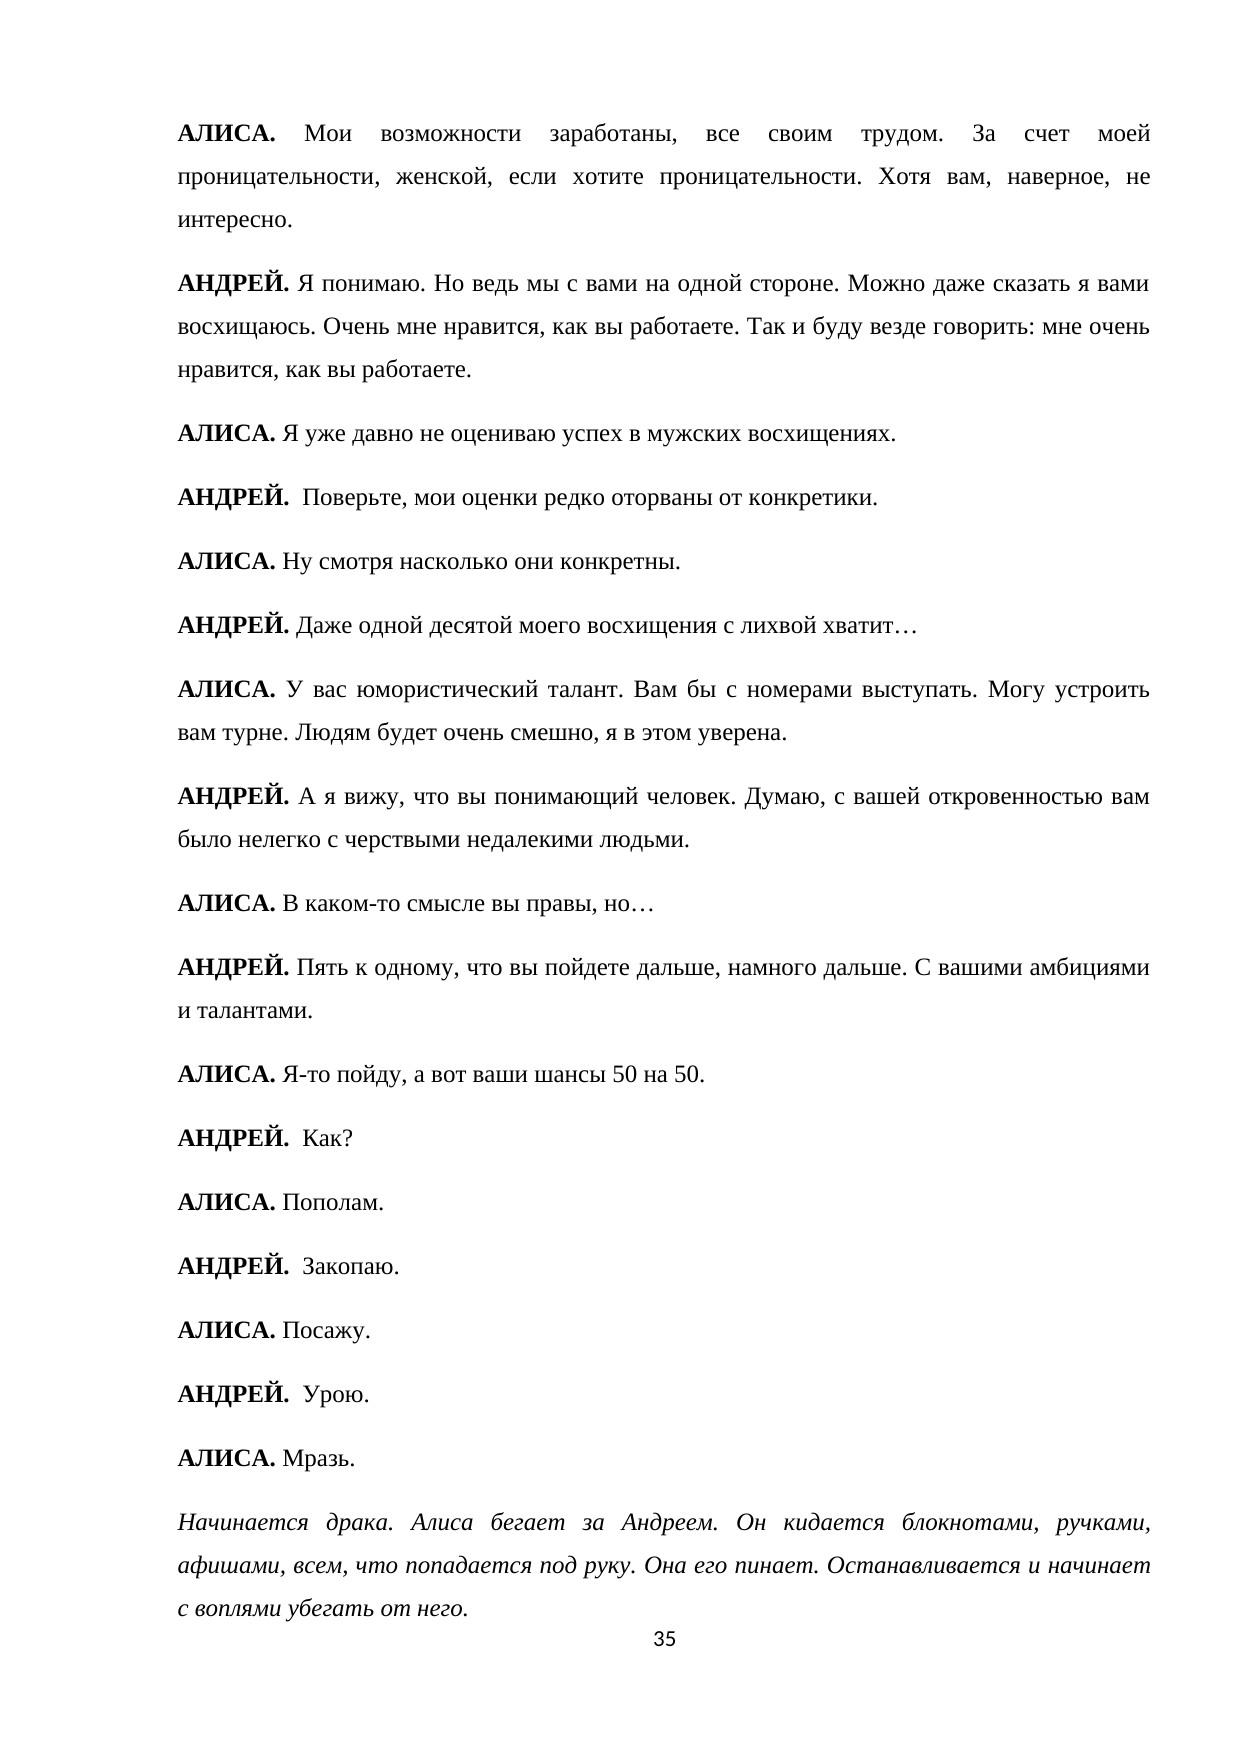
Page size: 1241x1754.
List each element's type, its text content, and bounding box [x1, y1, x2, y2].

text АЛИСА. В каком-то смысле вы правы, но… [177, 888, 1152, 917]
text АЛИСА. Я уже давно не оцениваю успех в мужских восхищениях. [177, 418, 1152, 447]
text АЛИСА. Ну смотря насколько они конкретны. [177, 546, 1152, 575]
text АЛИСА. У вас юмористический талант. Вам бы с номерами выступать. Могу устроить вам турне. Людям будет очень смешно, я в этом уверена. [177, 674, 1152, 746]
text АНДРЕЙ. Поверьте, мои оценки редко оторваны от конкретики. [177, 482, 1152, 511]
text АНДРЕЙ. Пять к одному, что вы пойдете дальше, намного дальше. С вашими амбициями и талантами. [177, 952, 1152, 1024]
text АНДРЕЙ. Закопаю. [177, 1251, 1152, 1280]
text АЛИСА. Я-то пойду, а вот ваши шансы 50 на 50. [177, 1059, 1152, 1088]
text АНДРЕЙ. Я понимаю. Но ведь мы с вами на одной стороне. Можно даже сказать я вами восхищаюсь. Очень мне нравится, как вы работаете. Так и буду везде говорить: мне очень нравится, как вы работаете. [177, 268, 1152, 383]
text АЛИСА. Мои возможности заработаны, все своим трудом. За счет моей проницательности, женской, если хотите проницательности. Хотя вам, наверное, не интересно. [177, 118, 1152, 233]
text АНДРЕЙ. Как? [177, 1123, 1152, 1152]
text АНДРЕЙ. А я вижу, что вы понимающий человек. Думаю, с вашей откровенностью вам было нелегко с черствыми недалекими людьми. [177, 781, 1152, 853]
text АЛИСА. Пополам. [177, 1187, 1152, 1216]
text АНДРЕЙ. Даже одной десятой моего восхищения с лихвой хватит… [177, 610, 1152, 639]
text Начинается драка. Алиса бегает за Андреем. Он кидается блокнотами, ручками, афишами, всем, что попадается под руку. Она его пинает. Останавливается и начинает с воплями убегать от него. [177, 1507, 1152, 1622]
text АНДРЕЙ. Урою. [177, 1379, 1152, 1408]
text АЛИСА. Посажу. [177, 1315, 1152, 1344]
text АЛИСА. Мразь. [177, 1443, 1152, 1472]
